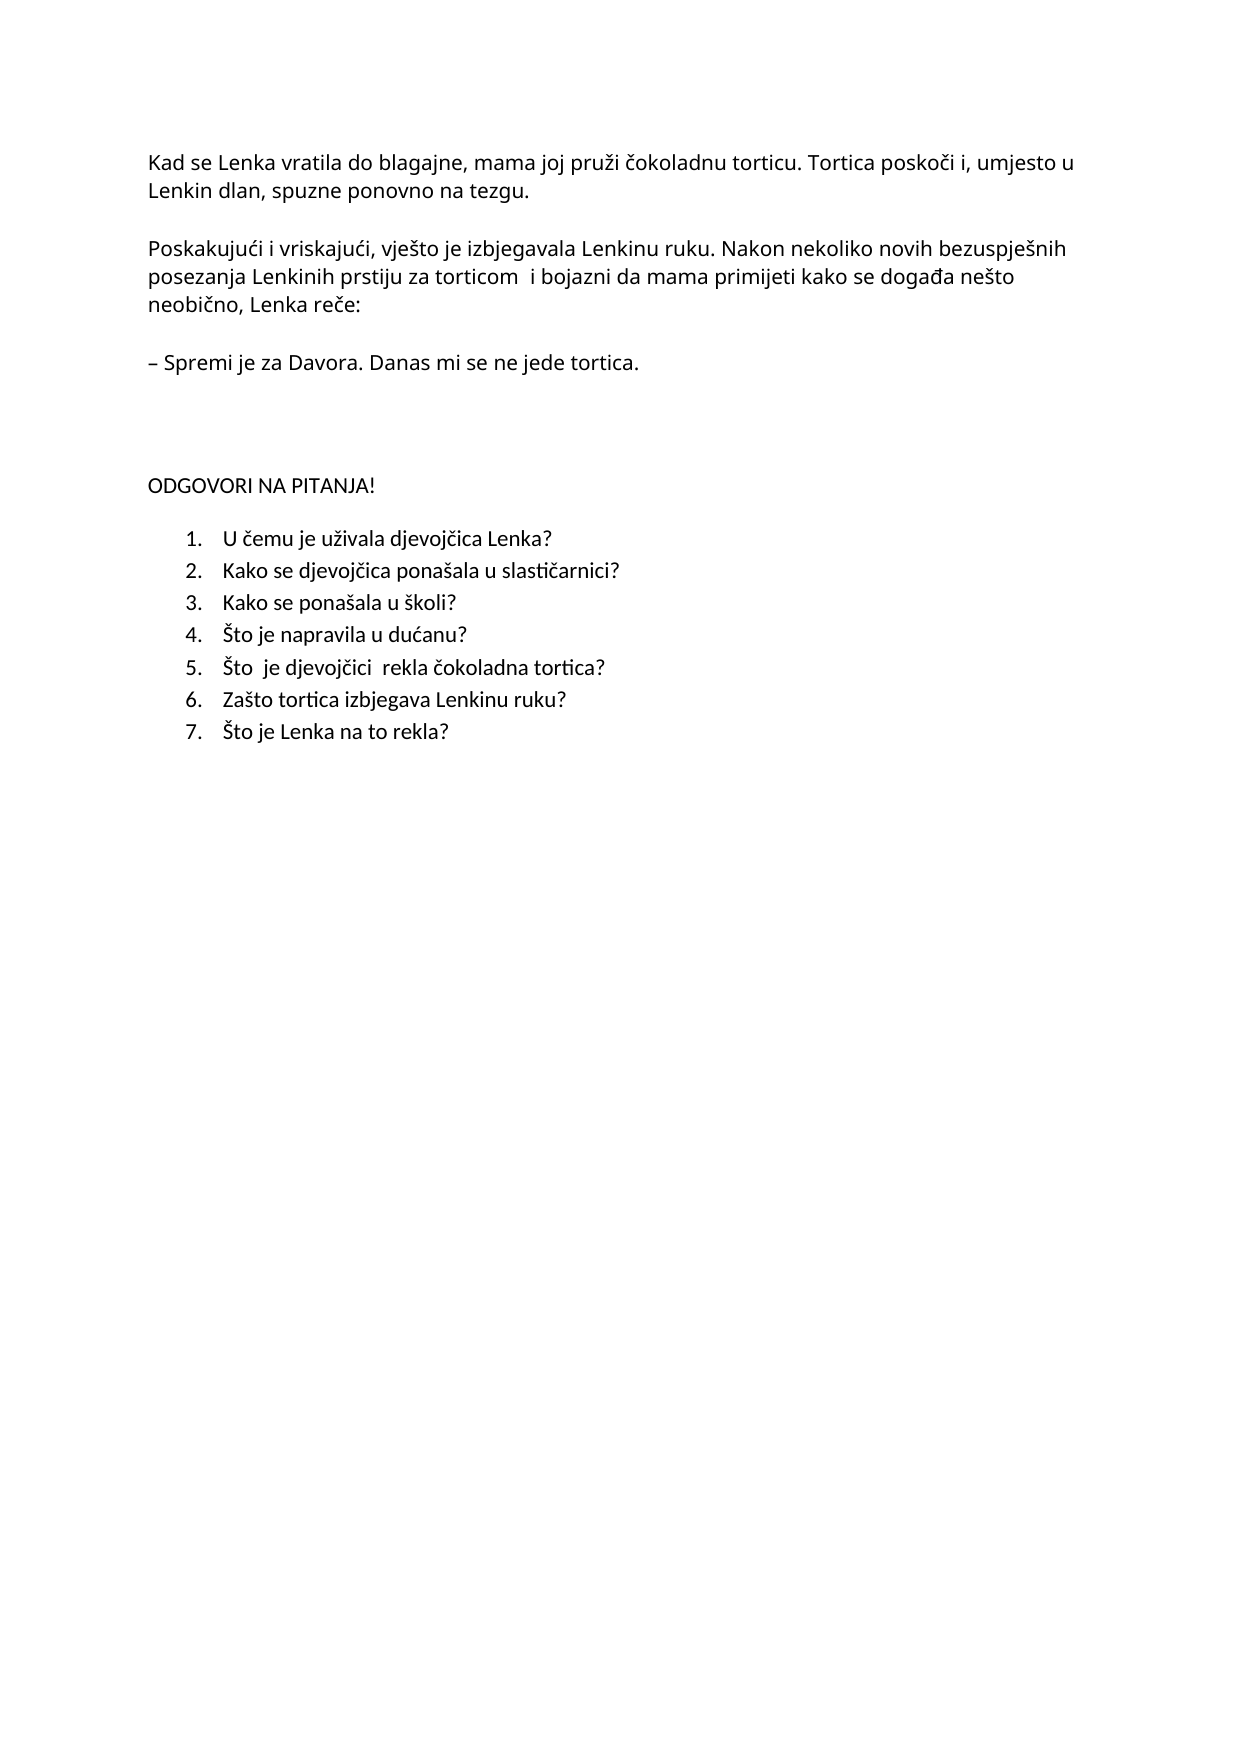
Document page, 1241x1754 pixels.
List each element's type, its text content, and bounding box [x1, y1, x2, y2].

list Zašto tortica izbjegava Lenkinu ruku? [185, 685, 1093, 713]
list Što je napravila u dućanu? [185, 621, 1093, 648]
text Poskakujući i vriskajući, vješto je izbjegavala Lenkinu ruku. Nakon nekoliko novih bezuspješnih posezanja Lenkinih prstiju za torticom i bojazni da mama primijeti kako se događa nešto neobično, Lenka reče: [148, 234, 1093, 319]
list Kako se ponašala u školi? [185, 588, 1093, 616]
list Što je djevojčici rekla čokoladna tortica? [185, 653, 1093, 681]
text Kad se Lenka vratila do blagajne, mama joj pruži čokoladnu torticu. Tortica poskoči i, umjesto u Lenkin dlan, spuzne ponovno na tezgu. [148, 148, 1093, 204]
list U čemu je uživala djevojčica Lenka? [185, 524, 1093, 552]
text – Spremi je za Davora. Danas mi se ne jede tortica. [148, 348, 1093, 377]
text ODGOVORI NA PITANJA! [148, 406, 1093, 499]
list Što je Lenka na to rekla? [185, 717, 1093, 745]
list Kako se djevojčica ponašala u slastičarnici? [185, 556, 1093, 584]
